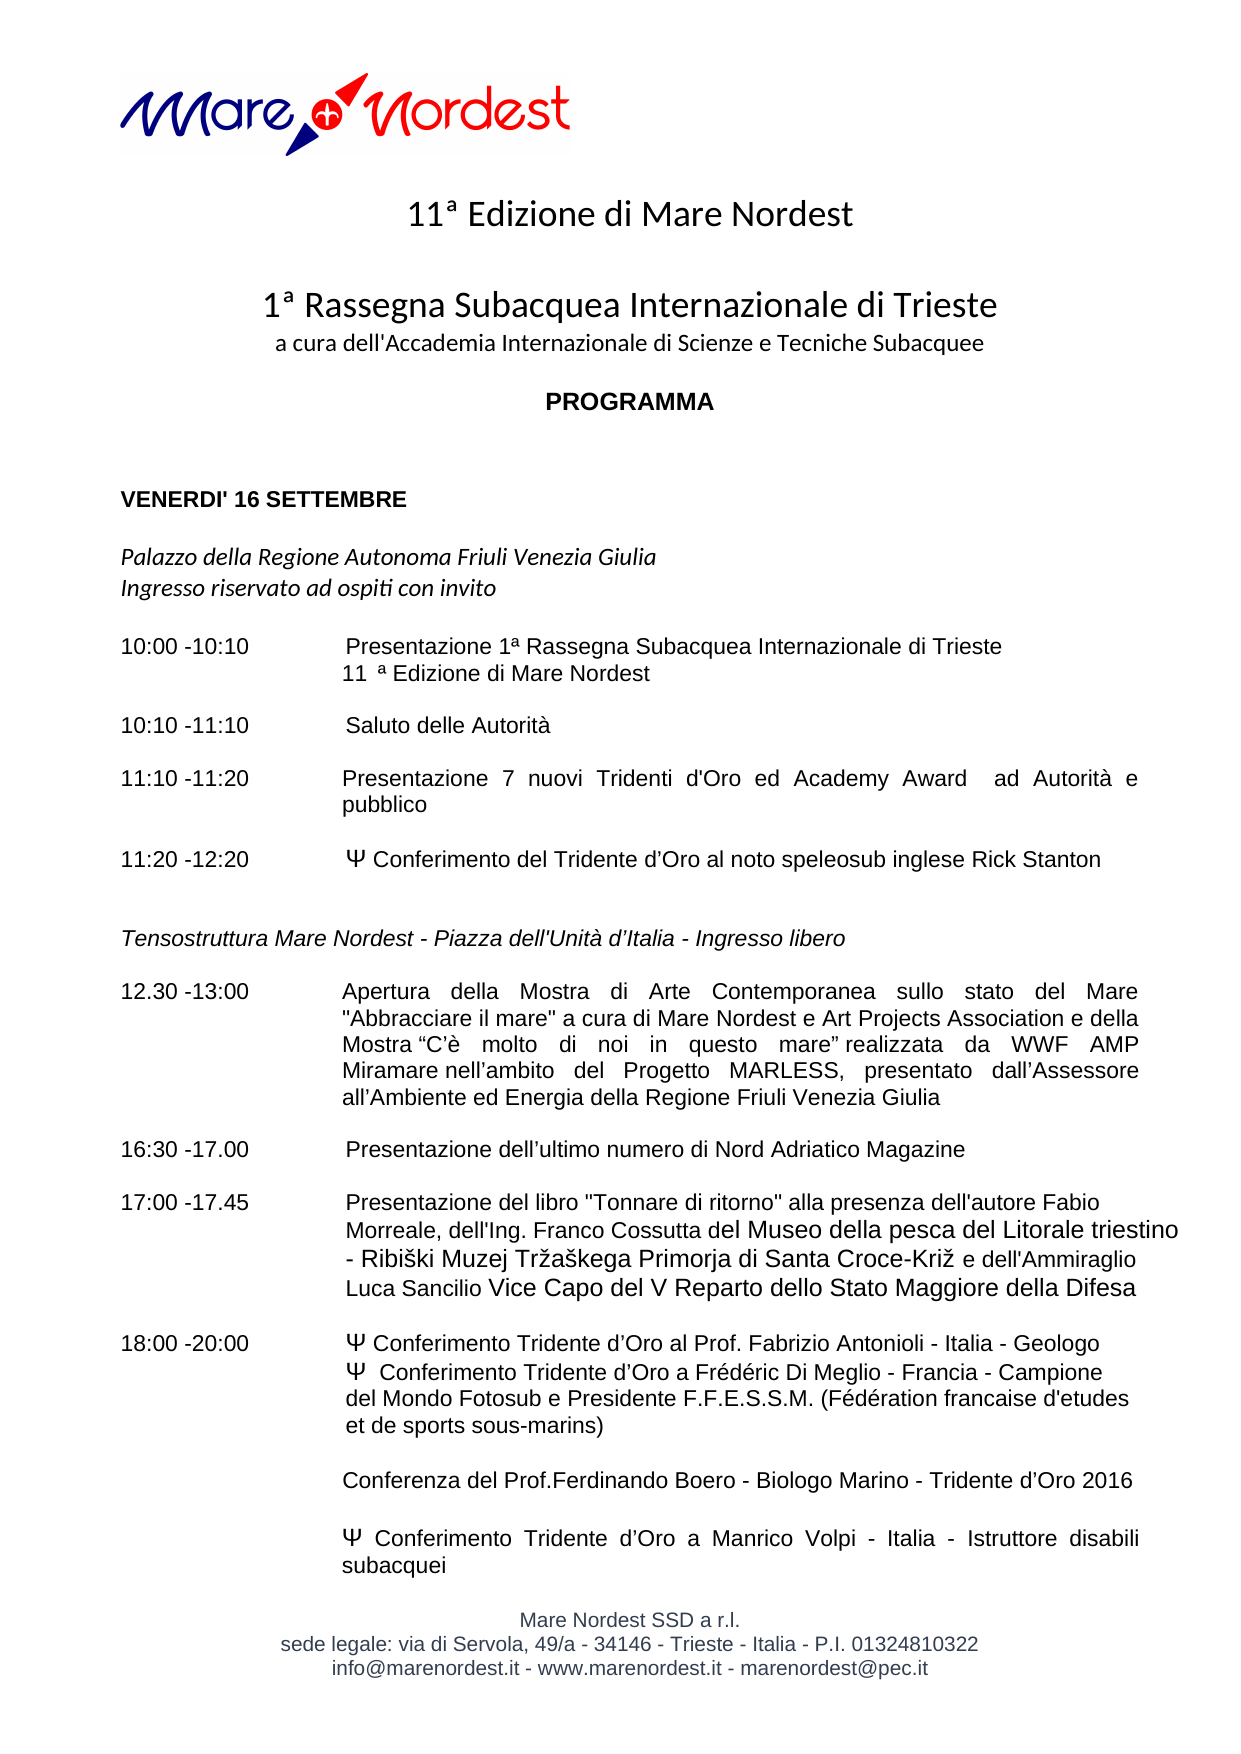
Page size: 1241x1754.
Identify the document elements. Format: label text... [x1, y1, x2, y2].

text 17:00 -17.45 Presentazione del libro "Tonnare di ritorno" alla presenza dell'autore Fabio Morreale, dell'Ing. Franco Cossutta del Museo della pesca del Litorale triestino - Ribiški Muzej Tržaškega Primorja di Santa Croce-Križ e dell'Ammiraglio [120, 1189, 1198, 1273]
text PROGRAMMA [120, 387, 1139, 416]
text 11:10 -11:20 Presentazione 7 nuovi Tridenti d'Oro ed Academy Award ad Autorità e pubblico [120, 765, 1139, 818]
text 10:10 -11:10 Saluto delle Autorità [120, 712, 1139, 738]
text 11ª Edizione di Mare Nordest [120, 190, 1139, 236]
text 1ª Rassegna Subacquea Internazionale di Trieste [120, 281, 1139, 327]
text Luca Sancilio Vice Capo del V Reparto dello Stato Maggiore della Difesa [120, 1273, 1198, 1302]
text Ingresso riservato ad ospiti con invito [120, 572, 1139, 603]
text 11 ª Edizione di Mare Nordest [342, 659, 1139, 686]
text Conferenza del Prof.Ferdinando Boero - Biologo Marino - Tridente d’Oro 2016 [342, 1467, 1139, 1494]
text Ψ Conferimento Tridente d’Oro a Frédéric Di Meglio - Francia - Campione del Mondo Fotosub e Presidente F.F.E.S.S.M. (Fédération francaise d'etudes et de sports sous-marins) [345, 1357, 1139, 1438]
text 11:20 -12:20 Ψ Conferimento del Tridente d’Oro al noto speleosub inglese Rick Stanton [120, 844, 1139, 873]
text 12.30 -13:00 Apertura della Mostra di Arte Contemporanea sullo stato del Mare "Abbracciare il mare" a cura di Mare Nordest e Art Projects Association e della Mostra “C’è molto di noi in questo mare” realizzata da WWF AMP Miramare nell’ambito del Progetto MARLESS, presentato dall’Assessore all’Ambiente ed Energia della Regione Friuli Venezia Giulia [120, 978, 1139, 1110]
text Palazzo della Regione Autonoma Friuli Venezia Giulia [120, 542, 1139, 572]
text 10:00 -10:10 Presentazione 1ª Rassegna Subacquea Internazionale di Trieste [120, 633, 1139, 659]
text Ψ Conferimento Tridente d’Oro a Manrico Volpi - Italia - Istruttore disabili subacquei [342, 1523, 1139, 1578]
text Tensostruttura Mare Nordest - Piazza dell'Unità d’Italia - Ingresso libero [120, 925, 1139, 952]
text VENERDI' 16 SETTEMBRE [120, 486, 1139, 512]
picture [120, 73, 570, 156]
text 16:30 -17.00 Presentazione dell’ultimo numero di Nord Adriatico Magazine [120, 1136, 1139, 1163]
text a cura dell'Accademia Internazionale di Scienze e Tecniche Subacquee [120, 327, 1139, 358]
text 18:00 -20:00 Ψ Conferimento Tridente d’Oro al Prof. Fabrizio Antonioli - Italia - Geologo [120, 1328, 1139, 1357]
